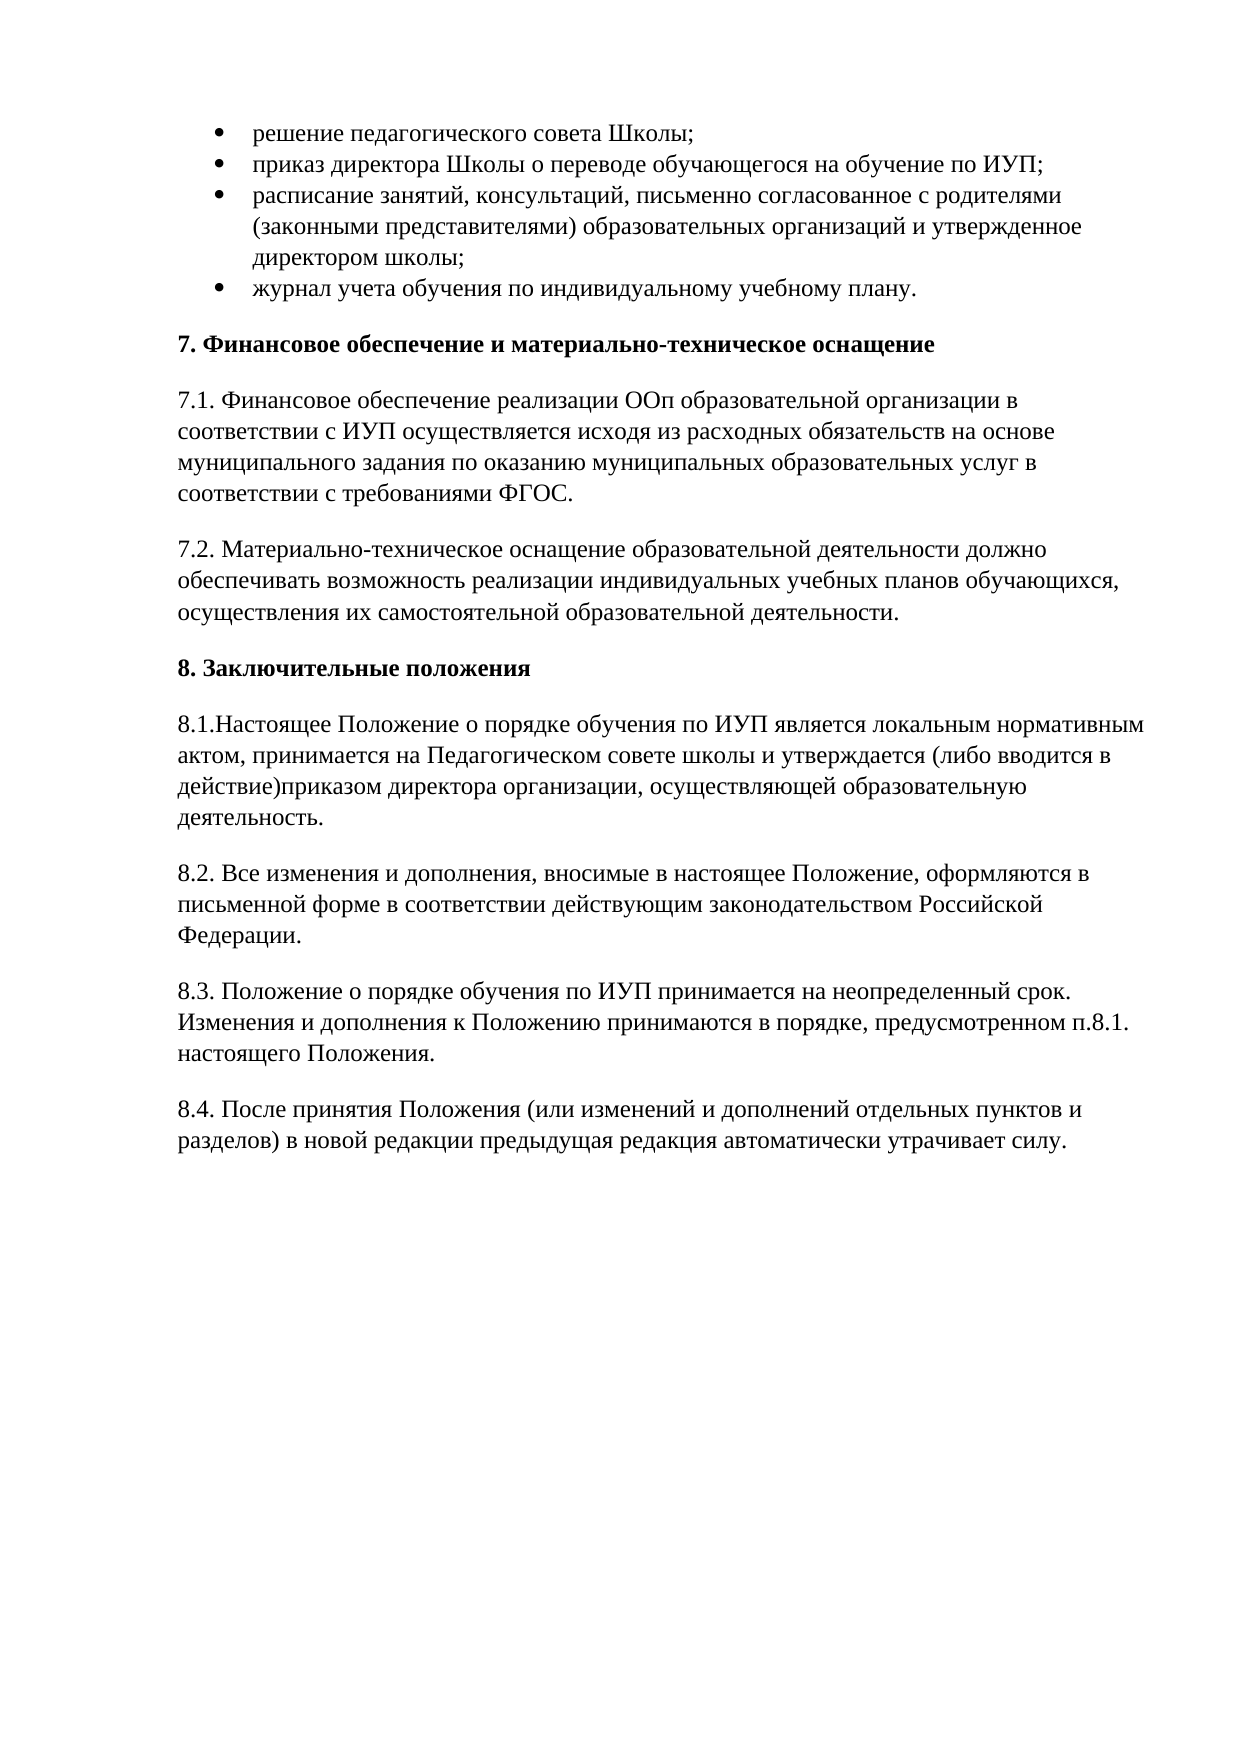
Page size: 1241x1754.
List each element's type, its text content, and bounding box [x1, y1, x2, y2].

text 8.4. После принятия Положения (или изменений и дополнений отдельных пунктов и разделов) в новой редакции предыдущая редакция автоматически утрачивает силу. [177, 1094, 1152, 1154]
text 8. Заключительные положения [177, 653, 1152, 681]
text 7.1. Финансовое обеспечение реализации ООп образовательной организации в соответствии с ИУП осуществляется исходя из расходных обязательств на основе муниципального задания по оказанию муниципальных образовательных услуг в соответствии с требованиями ФГОС. [177, 385, 1152, 507]
text 7.2. Материально-техническое оснащение образовательной деятельности должно обеспечивать возможность реализации индивидуальных учебных планов обучающихся, осуществления их самостоятельной образовательной деятельности. [177, 534, 1152, 625]
list приказ директора Школы о переводе обучающегося на обучение по ИУП; [215, 149, 1152, 178]
text 8.3. Положение о порядке обучения по ИУП принимается на неопределенный срок. Изменения и дополнения к Положению принимаются в порядке, предусмотренном п.8.1. настоящего Положения. [177, 976, 1152, 1067]
list решение педагогического совета Школы; [215, 118, 1152, 147]
text 8.2. Все изменения и дополнения, вносимые в настоящее Положение, оформляются в письменной форме в соответствии действующим законодательством Российской Федерации. [177, 858, 1152, 949]
list журнал учета обучения по индивидуальному учебному плану. [215, 273, 1152, 302]
text 7. Финансовое обеспечение и материально-техническое оснащение [177, 329, 1152, 358]
text 8.1.Настоящее Положение о порядке обучения по ИУП является локальным нормативным актом, принимается на Педагогическом совете школы и утверждается (либо вводится в действие)приказом директора организации, осуществляющей образовательную деятельность. [177, 709, 1152, 831]
list расписание занятий, консультаций, письменно согласованное с родителями (законными представителями) образовательных организаций и утвержденное директором школы; [215, 180, 1152, 271]
